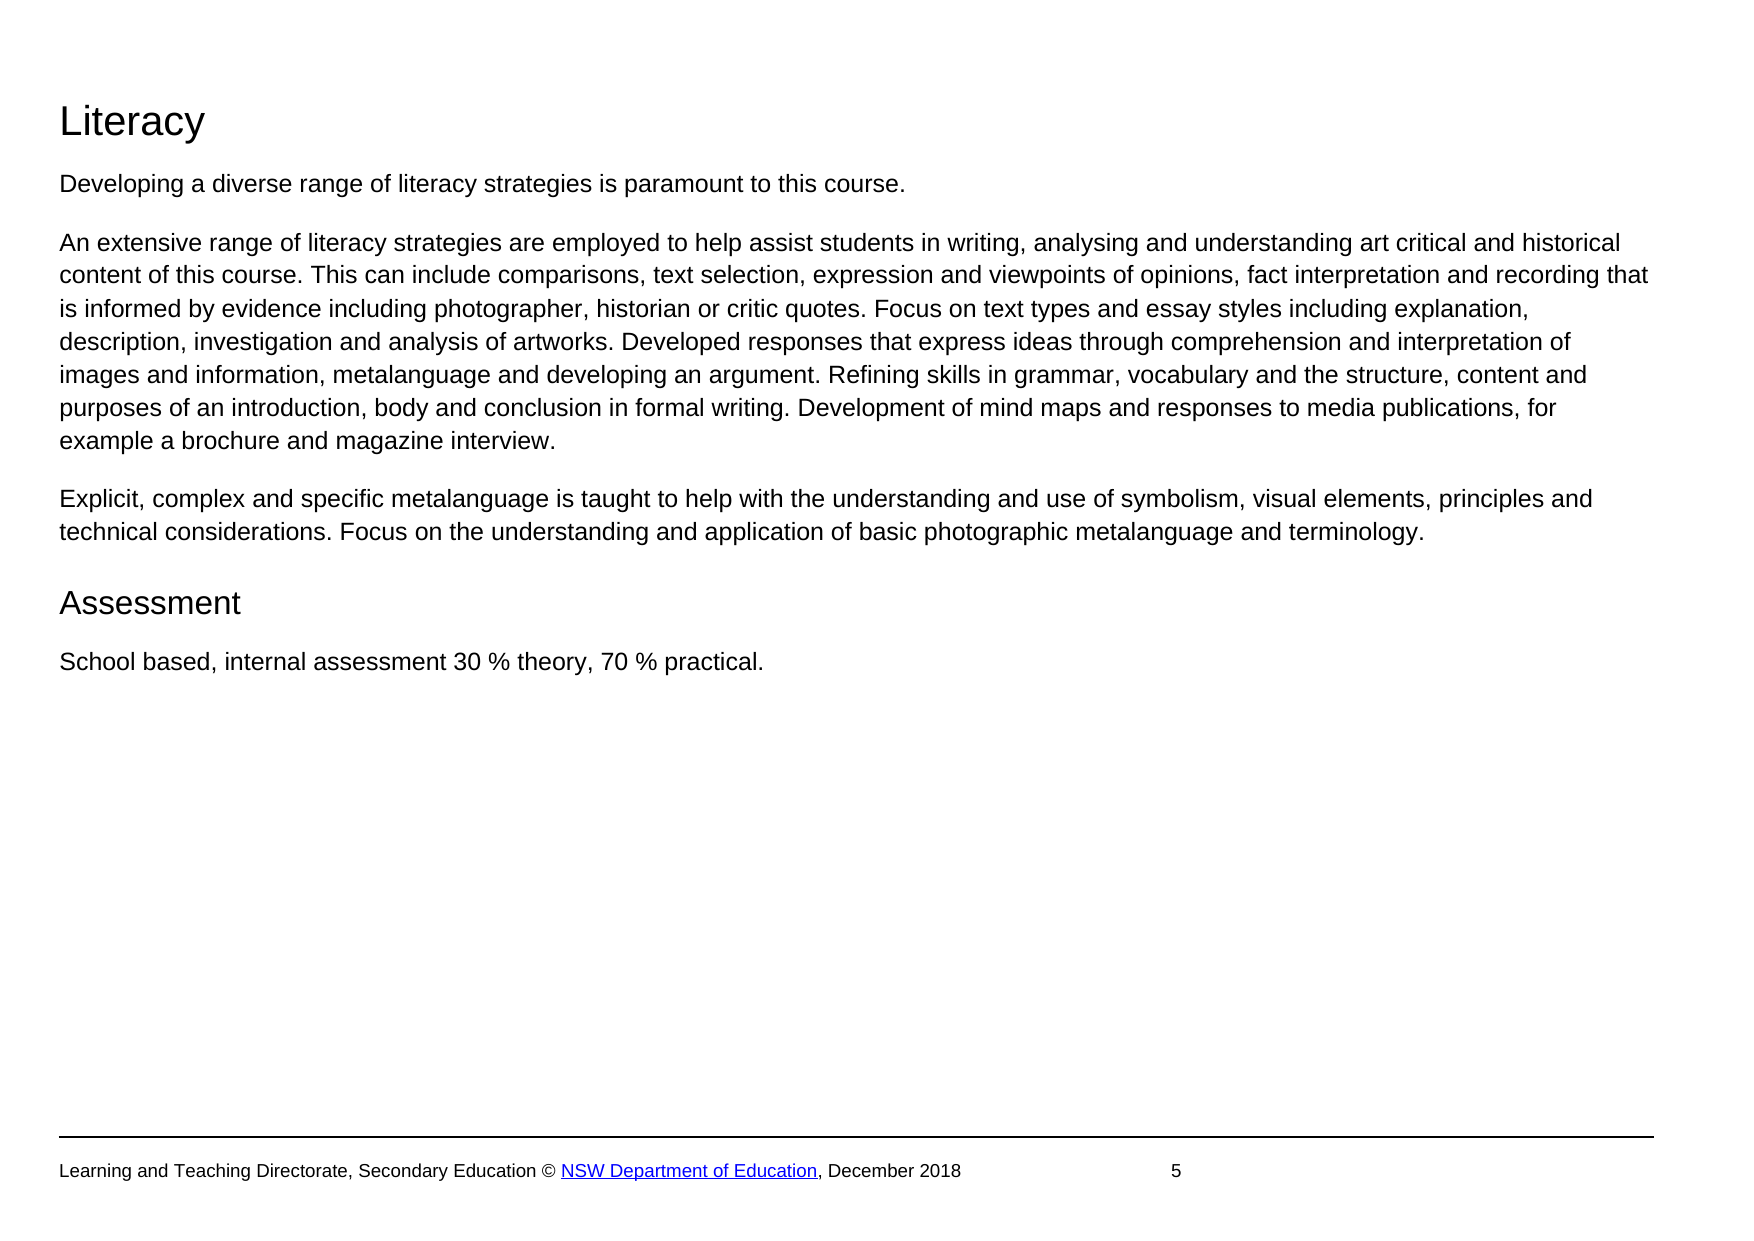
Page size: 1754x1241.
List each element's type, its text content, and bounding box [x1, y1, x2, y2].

text Explicit, complex and specific metalanguage is taught to help with the understanding and use of symbolism, visual elements, principles and technical considerations. Focus on the understanding and application of basic photographic metalanguage and terminology. [59, 484, 1653, 545]
text School based, internal assessment 30 % theory, 70 % practical. [59, 646, 1653, 675]
text An extensive range of literacy strategies are employed to help assist students in writing, analysing and understanding art critical and historical content of this course. This can include comparisons, text selection, expression and viewpoints of opinions, fact interpretation and recording that is informed by evidence including photographer, historian or critic quotes. Focus on text types and essay styles including explanation, description, investigation and analysis of artworks. Developed responses that express ideas through comprehension and interpretation of images and information, metalanguage and developing an argument. Refining skills in grammar, vocabulary and the structure, content and purposes of an introduction, body and conclusion in formal writing. Development of mind maps and responses to media publications, for example a brochure and magazine interview. [59, 227, 1653, 454]
subtitle Literacy [59, 97, 1653, 144]
subtitle Assessment [59, 583, 1653, 621]
text Developing a diverse range of literacy strategies is paramount to this course. [59, 169, 1653, 198]
